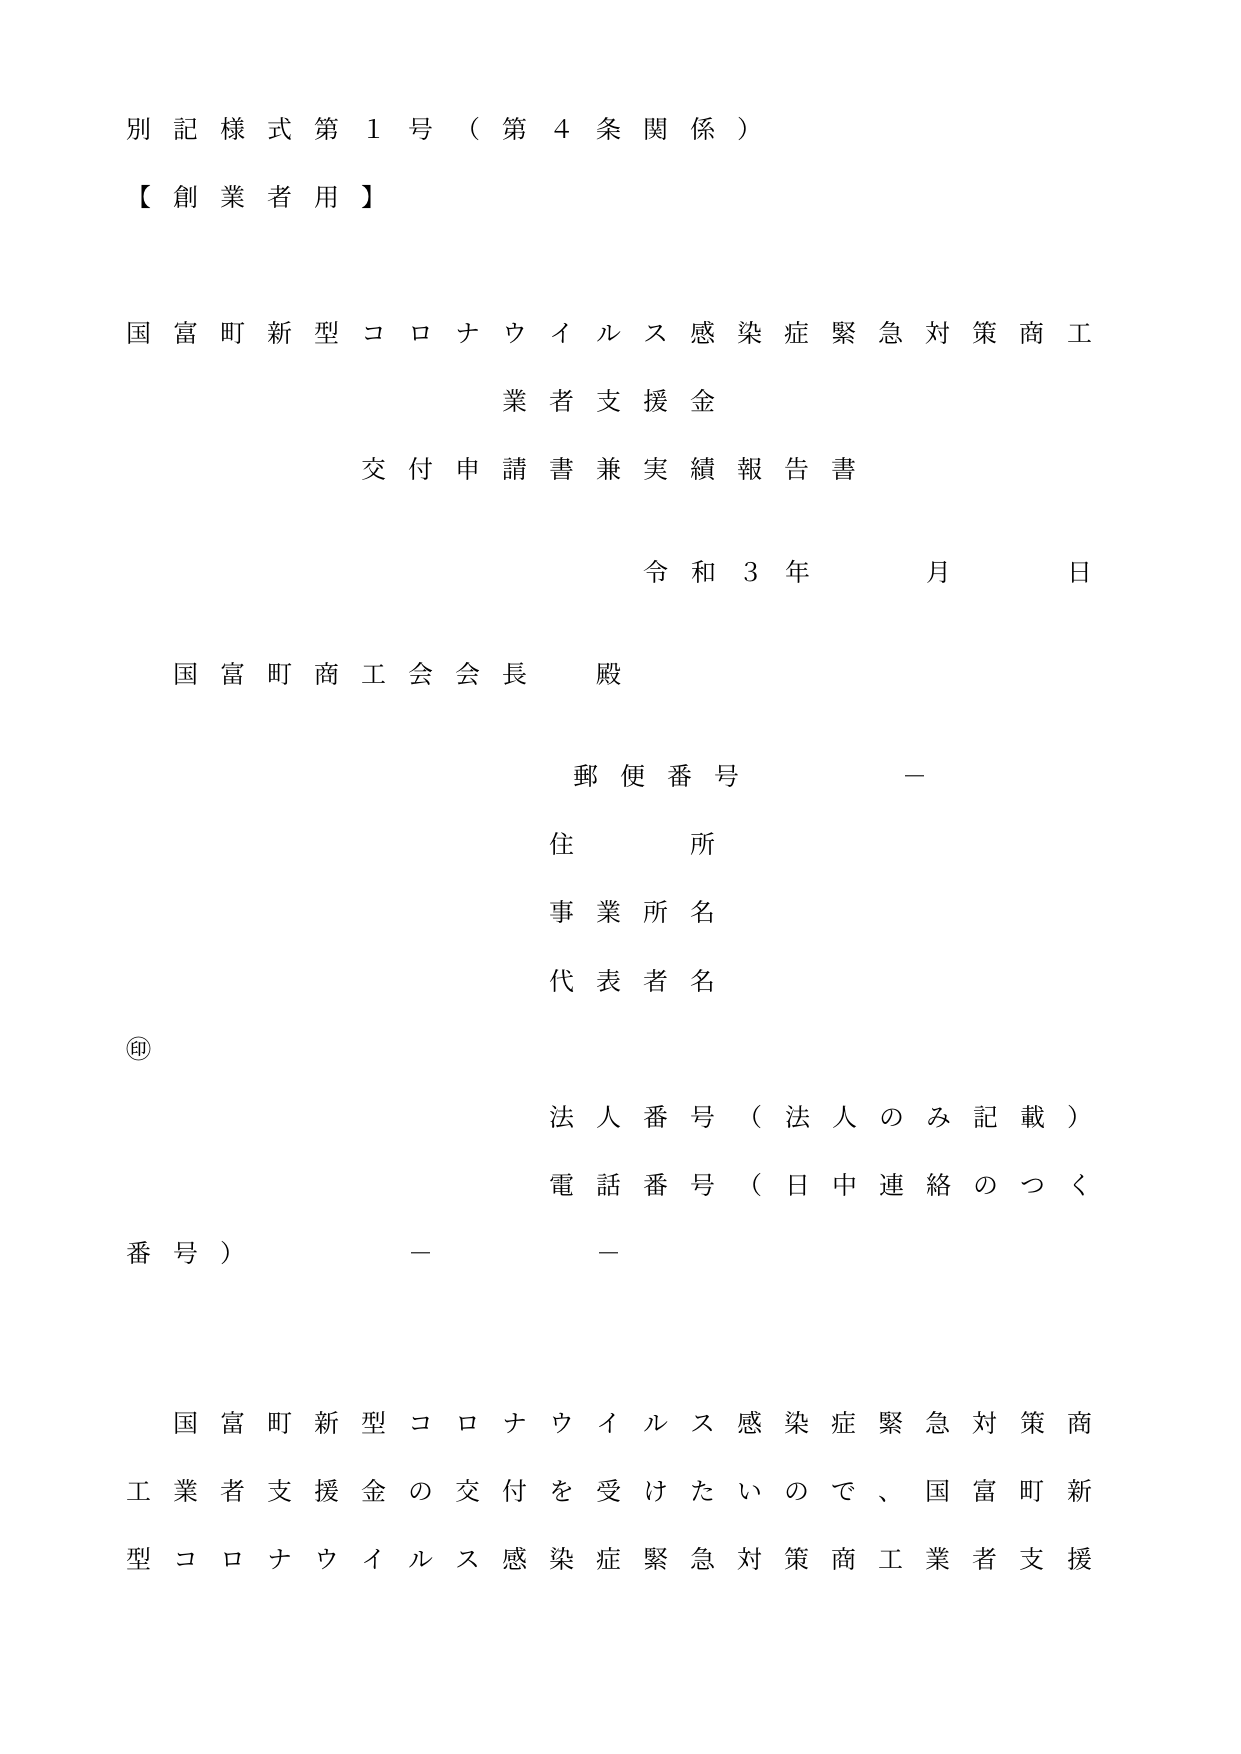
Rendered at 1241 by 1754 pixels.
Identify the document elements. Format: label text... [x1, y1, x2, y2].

text 令和３年 月 日 [126, 536, 1114, 604]
text 別記様式第１号（第４条関係） 【創業者用】 [126, 93, 1114, 230]
text 郵便番号 － [126, 741, 1114, 809]
text 交付申請書兼実績報告書 [126, 434, 1114, 502]
text 法人番号（法人のみ記載） [126, 1081, 1114, 1149]
text 事業所名 [126, 877, 1114, 945]
text 国富町商工会会長 殿 [126, 638, 1114, 707]
text 国富町新型コロナウイルス感染症緊急対策商工業者支援金 [126, 298, 1114, 434]
text 代表者名 ㊞ [126, 945, 1114, 1081]
text 電話番号（日中連絡のつく番号） － － [126, 1149, 1114, 1286]
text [126, 1388, 1114, 1592]
text 住 所 [126, 809, 1114, 877]
